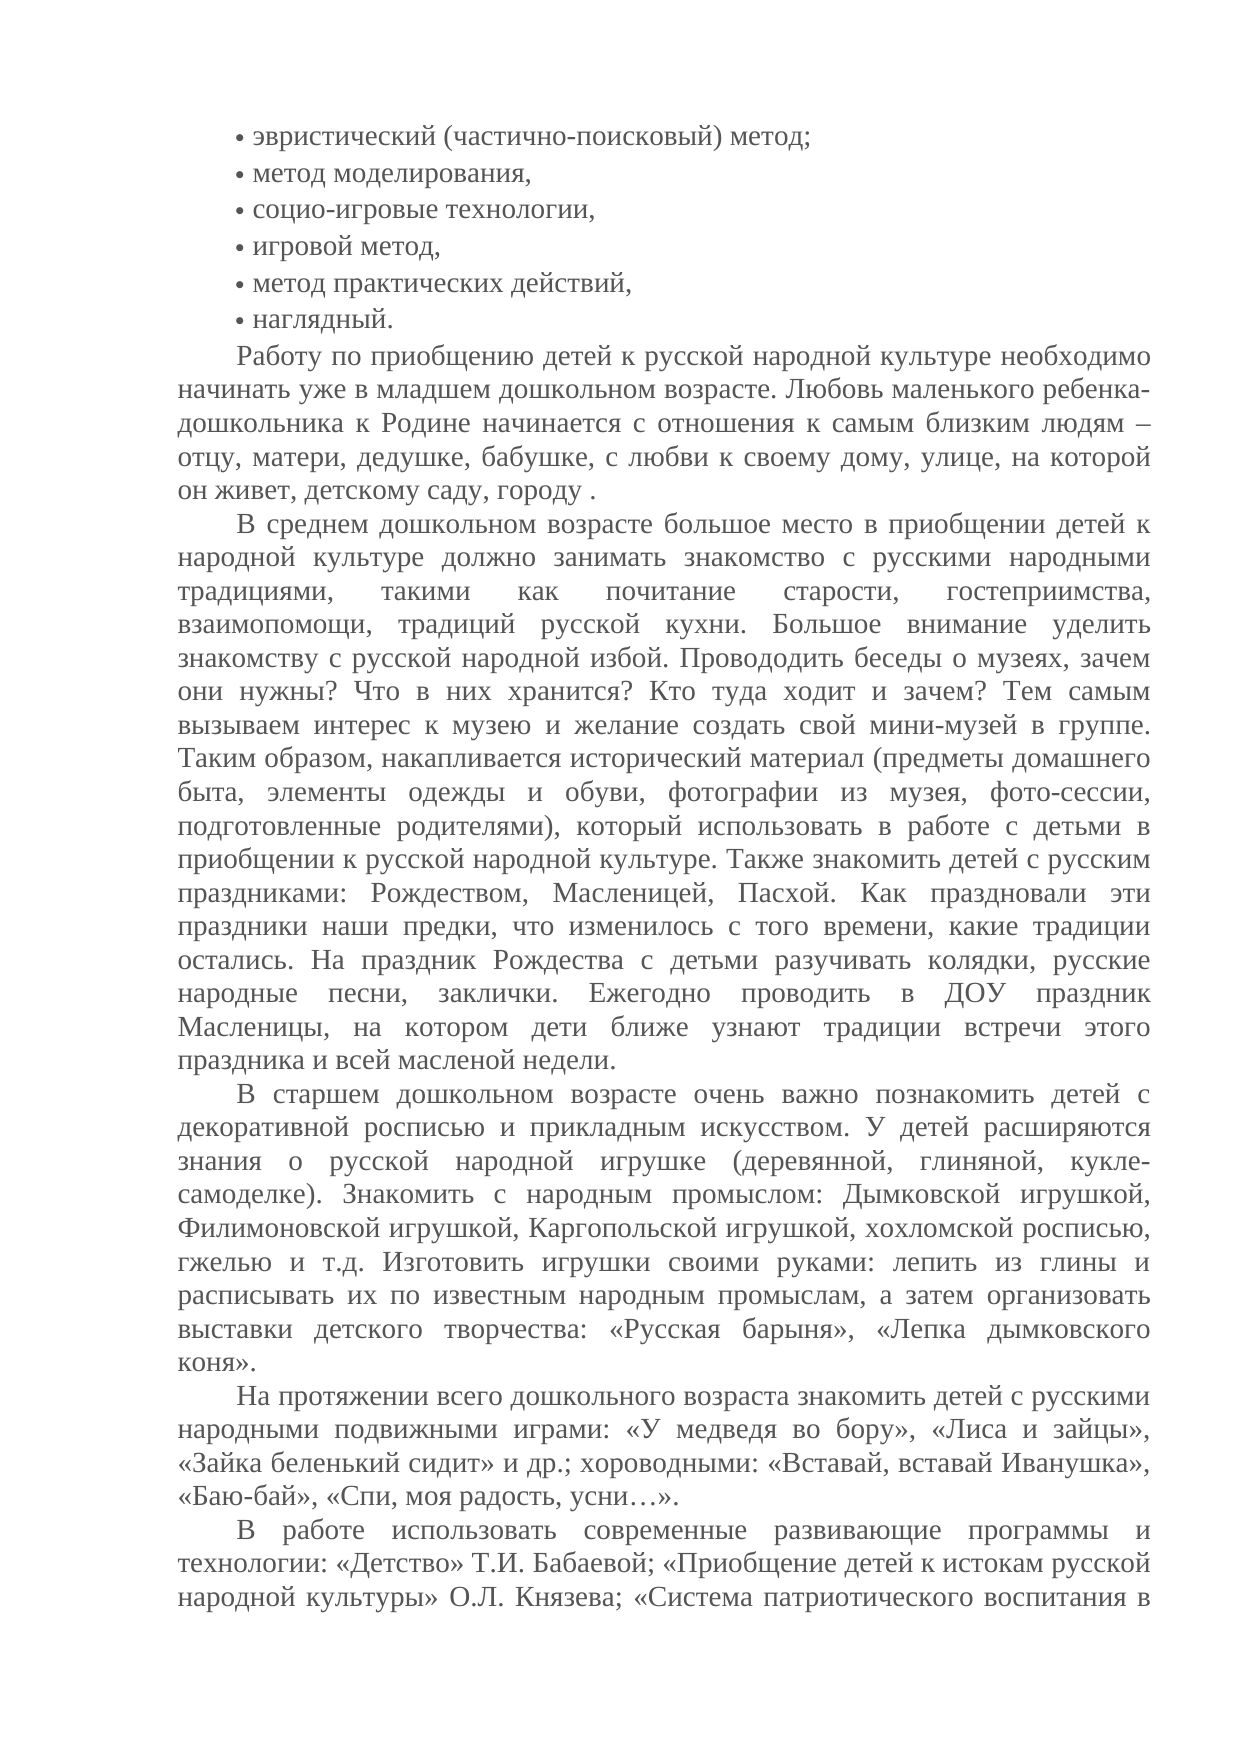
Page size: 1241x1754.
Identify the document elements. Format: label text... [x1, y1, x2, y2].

list метод практических действий, [177, 265, 1152, 298]
text В старшем дошкольном возрасте очень важно познакомить детей с декоративной росписью и прикладным искусством. У детей расширяются знания о русской народной игрушке (деревянной, глиняной, кукле-самоделке). Знакомить с народным промыслом: Дымковской игрушкой, Филимоновской игрушкой, Каргопольской игрушкой, хохломской росписью, гжелью и т.д. Изготовить игрушки своими руками: лепить из глины и расписывать их по известным народным промыслам, а затем организовать выставки детского творчества: «Русская барыня», «Лепка дымковского коня». [177, 1076, 1152, 1378]
text На протяжении всего дошкольного возраста знакомить детей с русскими народными подвижными играми: «У медведя во бору», «Лиса и зайцы», «Зайка беленький сидит» и др.; хороводными: «Вставай, вставай Иванушка», «Баю-бай», «Спи, моя радость, усни…». [177, 1378, 1152, 1512]
text В среднем дошкольном возрасте большое место в приобщении детей к народной культуре должно занимать знакомство с русскими народными традициями, такими как почитание старости, гостеприимства, взаимопомощи, традиций русской кухни. Большое внимание уделить знакомству с русской народной избой. Провододить беседы о музеях, зачем они нужны? Что в них хранится? Кто туда ходит и зачем? Тем самым вызываем интерес к музею и желание создать свой мини-музей в группе. Таким образом, накапливается исторический материал (предметы домашнего быта, элементы одежды и обуви, фотографии из музея, фото-сессии, подготовленные родителями), который использовать в работе с детьми в приобщении к русской народной культуре. Также знакомить детей с русским праздниками: Рождеством, Масленицей, Пасхой. Как праздновали эти праздники наши предки, что изменилось с того времени, какие традиции остались. На праздник Рождества с детьми разучивать колядки, русские народные песни, заклички. Ежегодно проводить в ДОУ праздник Масленицы, на котором дети ближе узнают традиции встречи этого праздника и всей масленой недели. [177, 506, 1152, 1076]
list социо-игровые технологии, [177, 191, 1152, 225]
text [177, 1512, 1152, 1613]
text Работу по приобщению детей к русской народной культуре необходимо начинать уже в младшем дошкольном возрасте. Любовь маленького ребенка-дошкольника к Родине начинается с отношения к самым близким людям – отцу, матери, дедушке, бабушке, с любви к своему дому, улице, на которой он живет, детскому саду, городу . [177, 338, 1152, 506]
list игровой метод, [177, 228, 1152, 262]
list метод моделирования, [177, 155, 1152, 188]
list наглядный. [177, 301, 1152, 335]
list эвристический (частично-поисковый) метод; [177, 118, 1152, 152]
